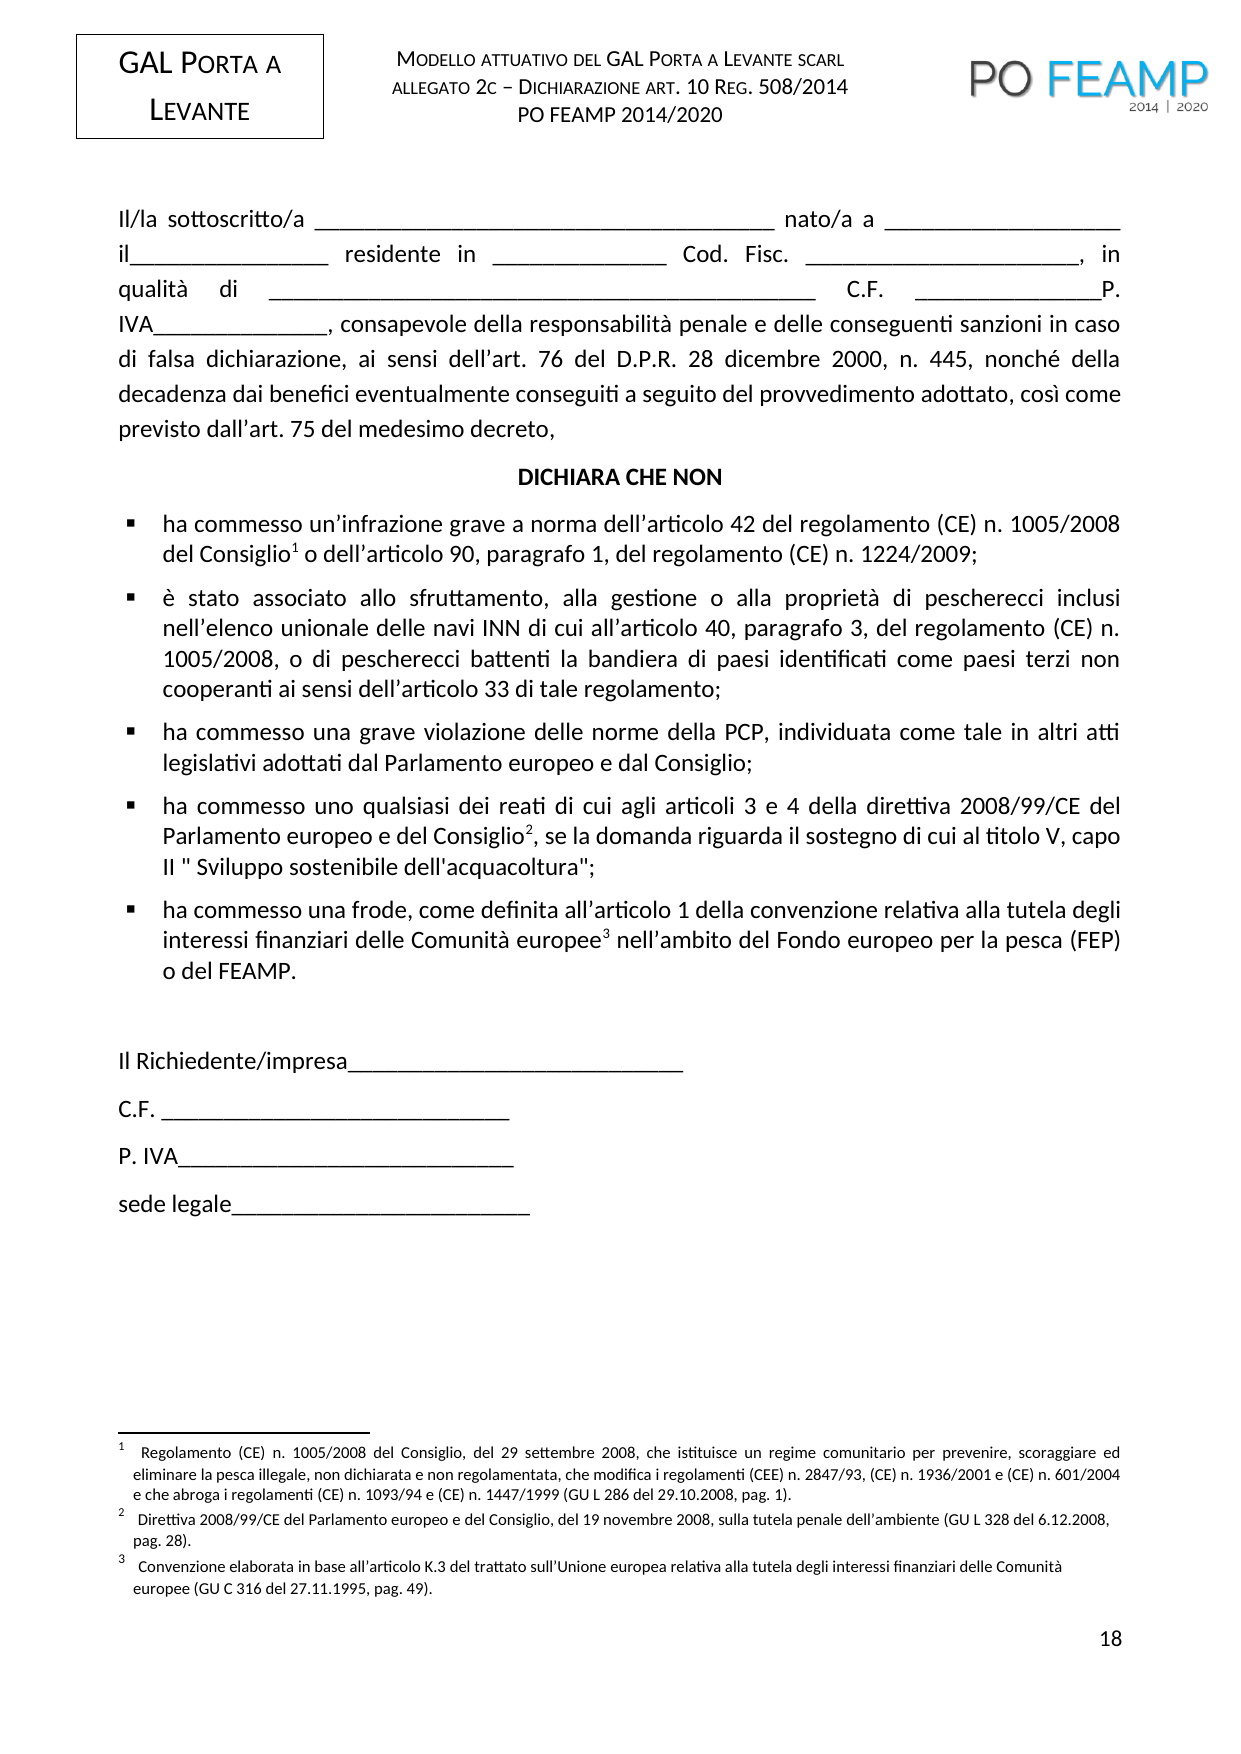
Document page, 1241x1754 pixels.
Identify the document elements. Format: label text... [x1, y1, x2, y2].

text sede legale________________________ [118, 1188, 1122, 1218]
text P. IVA___________________________ [118, 1140, 1122, 1171]
text DICHIARA CHE NON [118, 461, 1122, 491]
list è stato associato allo sfruttamento, alla gestione o alla proprietà di pescherecci inclusi nell’elenco unionale delle navi INN di cui all’articolo 40, paragrafo 3, del regolamento (CE) n. 1005/2008, o di pescherecci battenti la bandiera di paesi identificati come paesi terzi non cooperanti ai sensi dell’articolo 33 di tale regolamento; [125, 582, 1122, 704]
text Il/la sottoscritto/a _____________________________________ nato/a a ___________________ il________________ residente in ______________ Cod. Fisc. ______________________, in qualità di ____________________________________________ C.F. _______________P. IVA______________, consapevole della responsabilità penale e delle conseguenti sanzioni in caso di falsa dichiarazione, ai sensi dell’art. 76 del D.P.R. 28 dicembre 2000, n. 445, nonché della decadenza dai benefici eventualmente conseguiti a seguito del provvedimento adottato, così come previsto dall’art. 75 del medesimo decreto, [118, 203, 1122, 444]
text Il Richiedente/impresa___________________________ [118, 1045, 1122, 1076]
list ha commesso una frode, come definita all’articolo 1 della convenzione relativa alla tutela degli interessi finanziari delle Comunità europee nell’ambito del Fondo europeo per la pesca (FEP) o del FEAMP. [125, 894, 1122, 985]
list ha commesso uno qualsiasi dei reati di cui agli articoli 3 e 4 della direttiva 2008/99/CE del Parlamento europeo e del Consiglio, se la domanda riguarda il sostegno di cui al titolo V, capo II " Sviluppo sostenibile dell'acquacoltura"; [125, 790, 1122, 881]
list ha commesso una grave violazione delle norme della PCP, individuata come tale in altri atti legislativi adottati dal Parlamento europeo e dal Consiglio; [125, 716, 1122, 777]
text C.F. ____________________________ [118, 1093, 1122, 1123]
list ha commesso un’infrazione grave a norma dell’articolo 42 del regolamento (CE) n. 1005/2008 del Consiglio o dell’articolo 90, paragrafo 1, del regolamento (CE) n. 1224/2009; [125, 508, 1122, 569]
